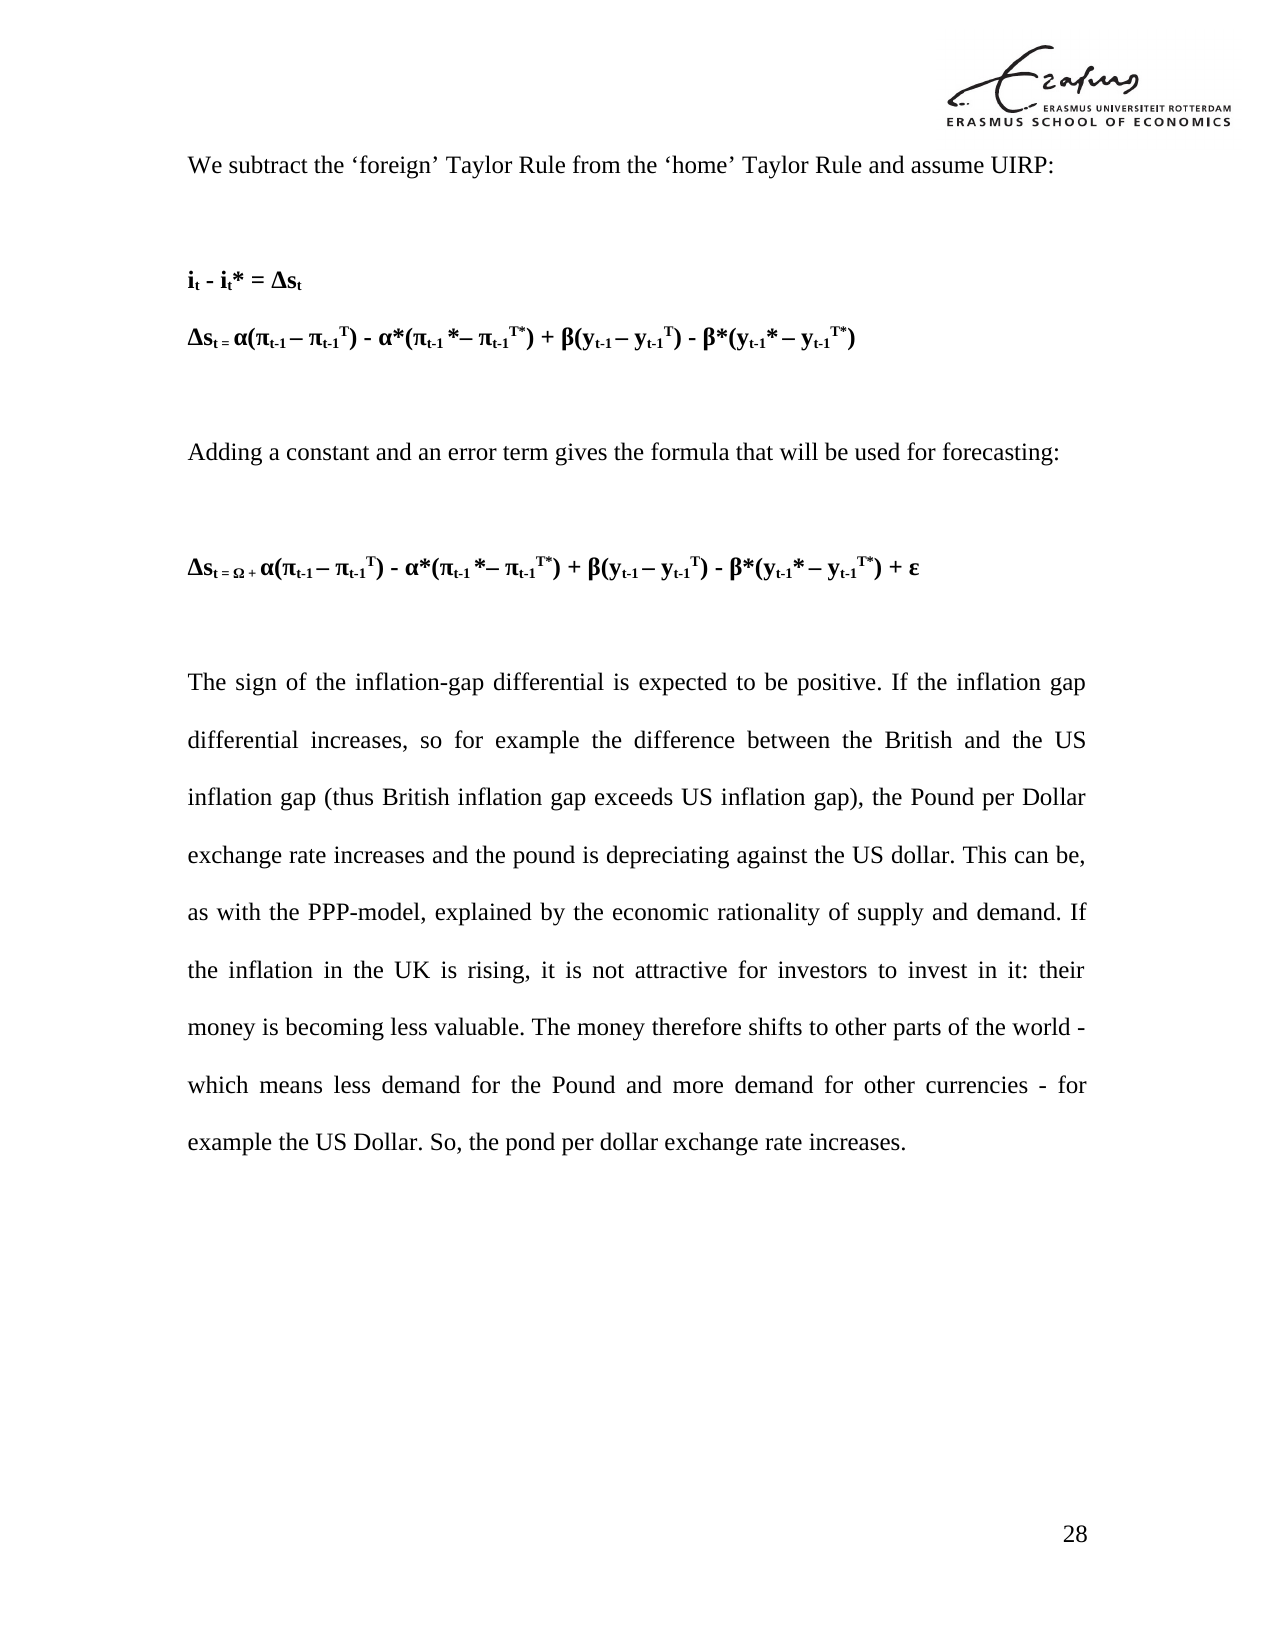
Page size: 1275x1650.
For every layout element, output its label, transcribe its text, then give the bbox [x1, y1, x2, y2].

text We subtract the ‘foreign’ Taylor Rule from the ‘home’ Taylor Rule and assume UIRP: [187, 150, 1087, 179]
text Adding a constant and an error term gives the formula that will be used for forecasting: [187, 437, 1087, 466]
text it - it* = Δst [187, 265, 1087, 294]
text The sign of the inflation-gap differential is expected to be positive. If the inflation gap differential increases, so for example the difference between the British and the US inflation gap (thus British inflation gap exceeds US inflation gap), the Pound per Dollar exchange rate increases and the pound is depreciating against the US dollar. This can be, as with the PPP-model, explained by the economic rationality of supply and demand. If the inflation in the UK is rising, it is not attractive for investors to invest in it: their money is becoming less valuable. The money therefore shifts to other parts of the world - which means less demand for the Pound and more demand for other currencies - for example the US Dollar. So, the pond per dollar exchange rate increases. [187, 667, 1087, 1156]
picture [936, 29, 1243, 150]
text Δst = Ω + α(πt-1 – πt-1T) - α*(πt-1 *– πt-1T*) + β(yt-1 – yt-1T) - β*(yt-1* – yt-1T*) + ε [187, 495, 1087, 581]
text Δst = α(πt-1 – πt-1T) - α*(πt-1 *– πt-1T*) + β(yt-1 – yt-1T) - β*(yt-1* – yt-1T*) [187, 322, 1087, 351]
